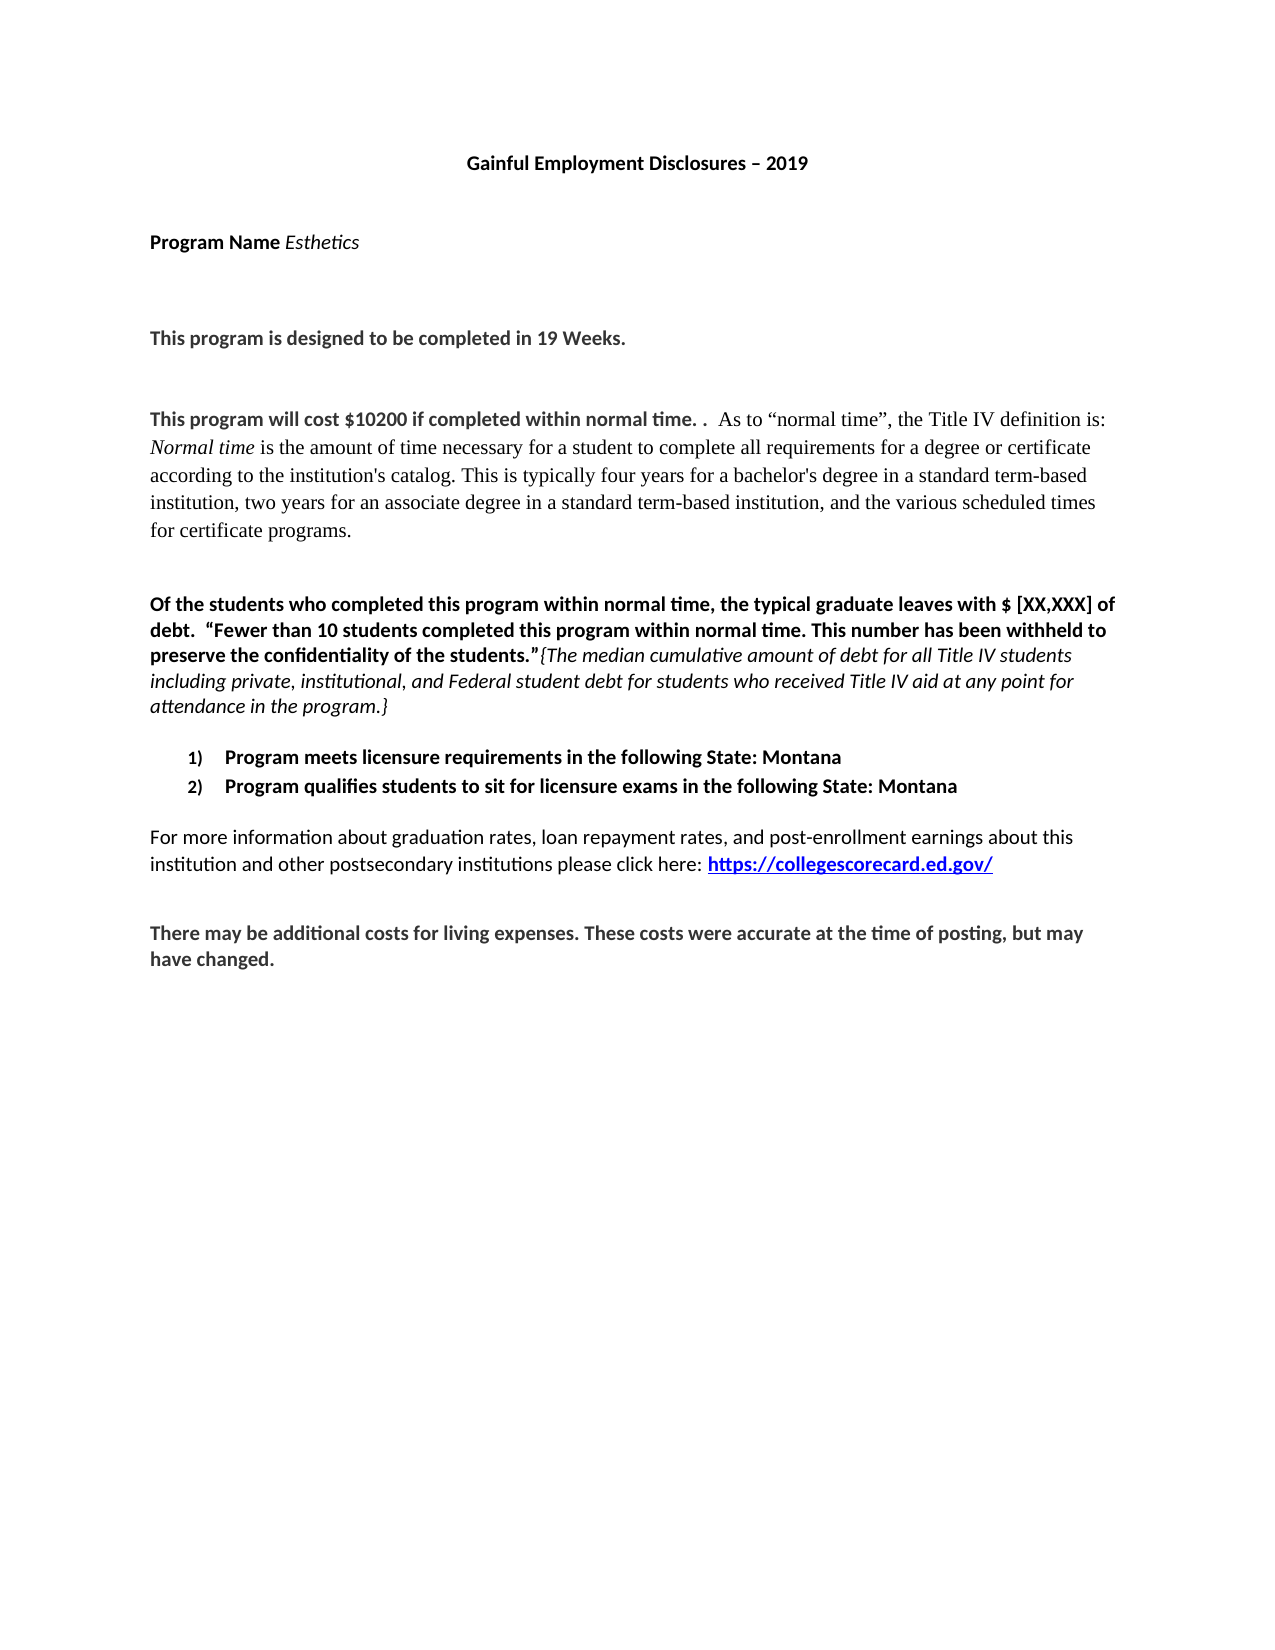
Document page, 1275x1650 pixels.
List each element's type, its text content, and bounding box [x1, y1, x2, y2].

text Of the students who completed this program within normal time, the typical graduate leaves with $ [XX,XXX] of debt. “Fewer than 10 students completed this program within normal time. This number has been withheld to preserve the confidentiality of the students.”{The median cumulative amount of debt for all Title IV students including private, institutional, and Federal student debt for students who received Title IV aid at any point for attendance in the program.} [150, 592, 1125, 719]
text This program will cost $10200 if completed within normal time. . As to “normal time”, the Title IV definition is: Normal time is the amount of time necessary for a student to complete all requirements for a degree or certificate according to the institution's catalog. This is typically four years for a bachelor's degree in a standard term-based institution, two years for an associate degree in a standard term-based institution, and the various scheduled times for certificate programs. [150, 406, 1125, 542]
text Program Name Esthetics [150, 229, 1125, 254]
text There may be additional costs for living expenses. These costs were accurate at the time of posting, but may have changed. [150, 919, 1125, 972]
text This program is designed to be completed in 19 Weeks. [150, 325, 1125, 351]
text For more information about graduation rates, loan repayment rates, and post-enrollment earnings about this institution and other postsecondary institutions please click here: https://collegescorecard.ed.gov/ [150, 823, 1125, 876]
text Gainful Employment Disclosures – 2019 [150, 150, 1125, 175]
list Program qualifies students to sit for licensure exams in the following State: Montana [187, 773, 1125, 799]
list Program meets licensure requirements in the following State: Montana [187, 744, 1125, 769]
